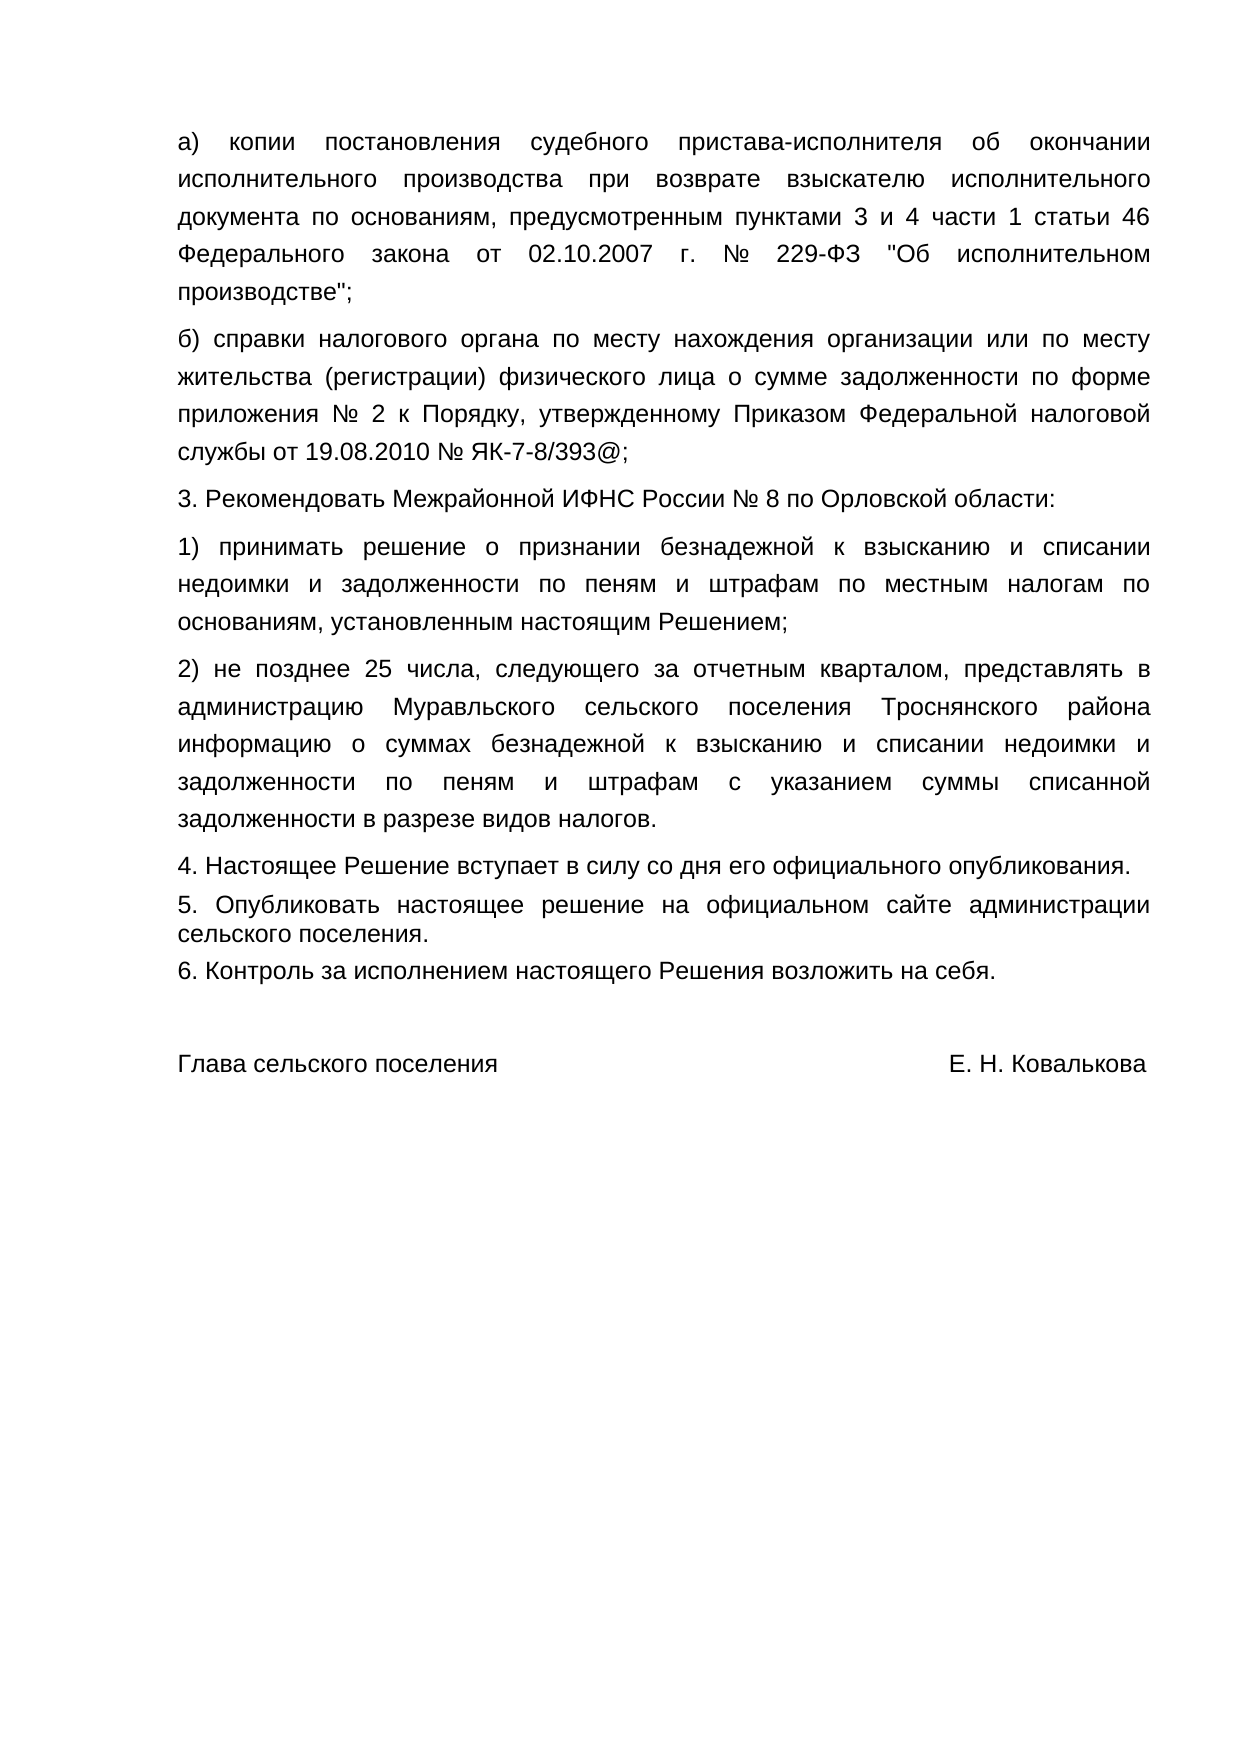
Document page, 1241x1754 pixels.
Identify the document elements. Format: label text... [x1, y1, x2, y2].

text 4. Настоящее Решение вступает в силу со дня его официального опубликования. [177, 843, 1152, 880]
text а) копии постановления судебного пристава-исполнителя об окончании исполнительного производства при возврате взыскателю исполнительного документа по основаниям, предусмотренным пунктами 3 и 4 части 1 статьи 46 Федерального закона от 02.10.2007 г. № 229-ФЗ "Об исполнительном производстве"; [177, 118, 1152, 306]
text 2) не позднее 25 числа, следующего за отчетным кварталом, представлять в администрацию Муравльского сельского поселения Троснянского района информацию о суммах безнадежной к взысканию и списании недоимки и задолженности по пеням и штрафам с указанием суммы списанной задолженности в разрезе видов налогов. [177, 645, 1152, 833]
text 5. Опубликовать настоящее решение на официальном сайте администрации сельского поселения. [177, 890, 1152, 947]
text 6. Контроль за исполнением настоящего Решения возложить на себя. [177, 947, 1152, 985]
text б) справки налогового органа по месту нахождения организации или по месту жительства (регистрации) физического лица о сумме задолженности по форме приложения № 2 к Порядку, утвержденному Приказом Федеральной налоговой службы от 19.08.2010 № ЯК-7-8/393@; [177, 316, 1152, 466]
text 1) принимать решение о признании безнадежной к взысканию и списании недоимки и задолженности по пеням и штрафам по местным налогам по основаниям, установленным настоящим Решением; [177, 523, 1152, 635]
text Глава сельского поселения Е. Н. Ковалькова [177, 1049, 1152, 1077]
text 3. Рекомендовать Межрайонной ИФНС России № 8 по Орловской области: [177, 475, 1152, 513]
